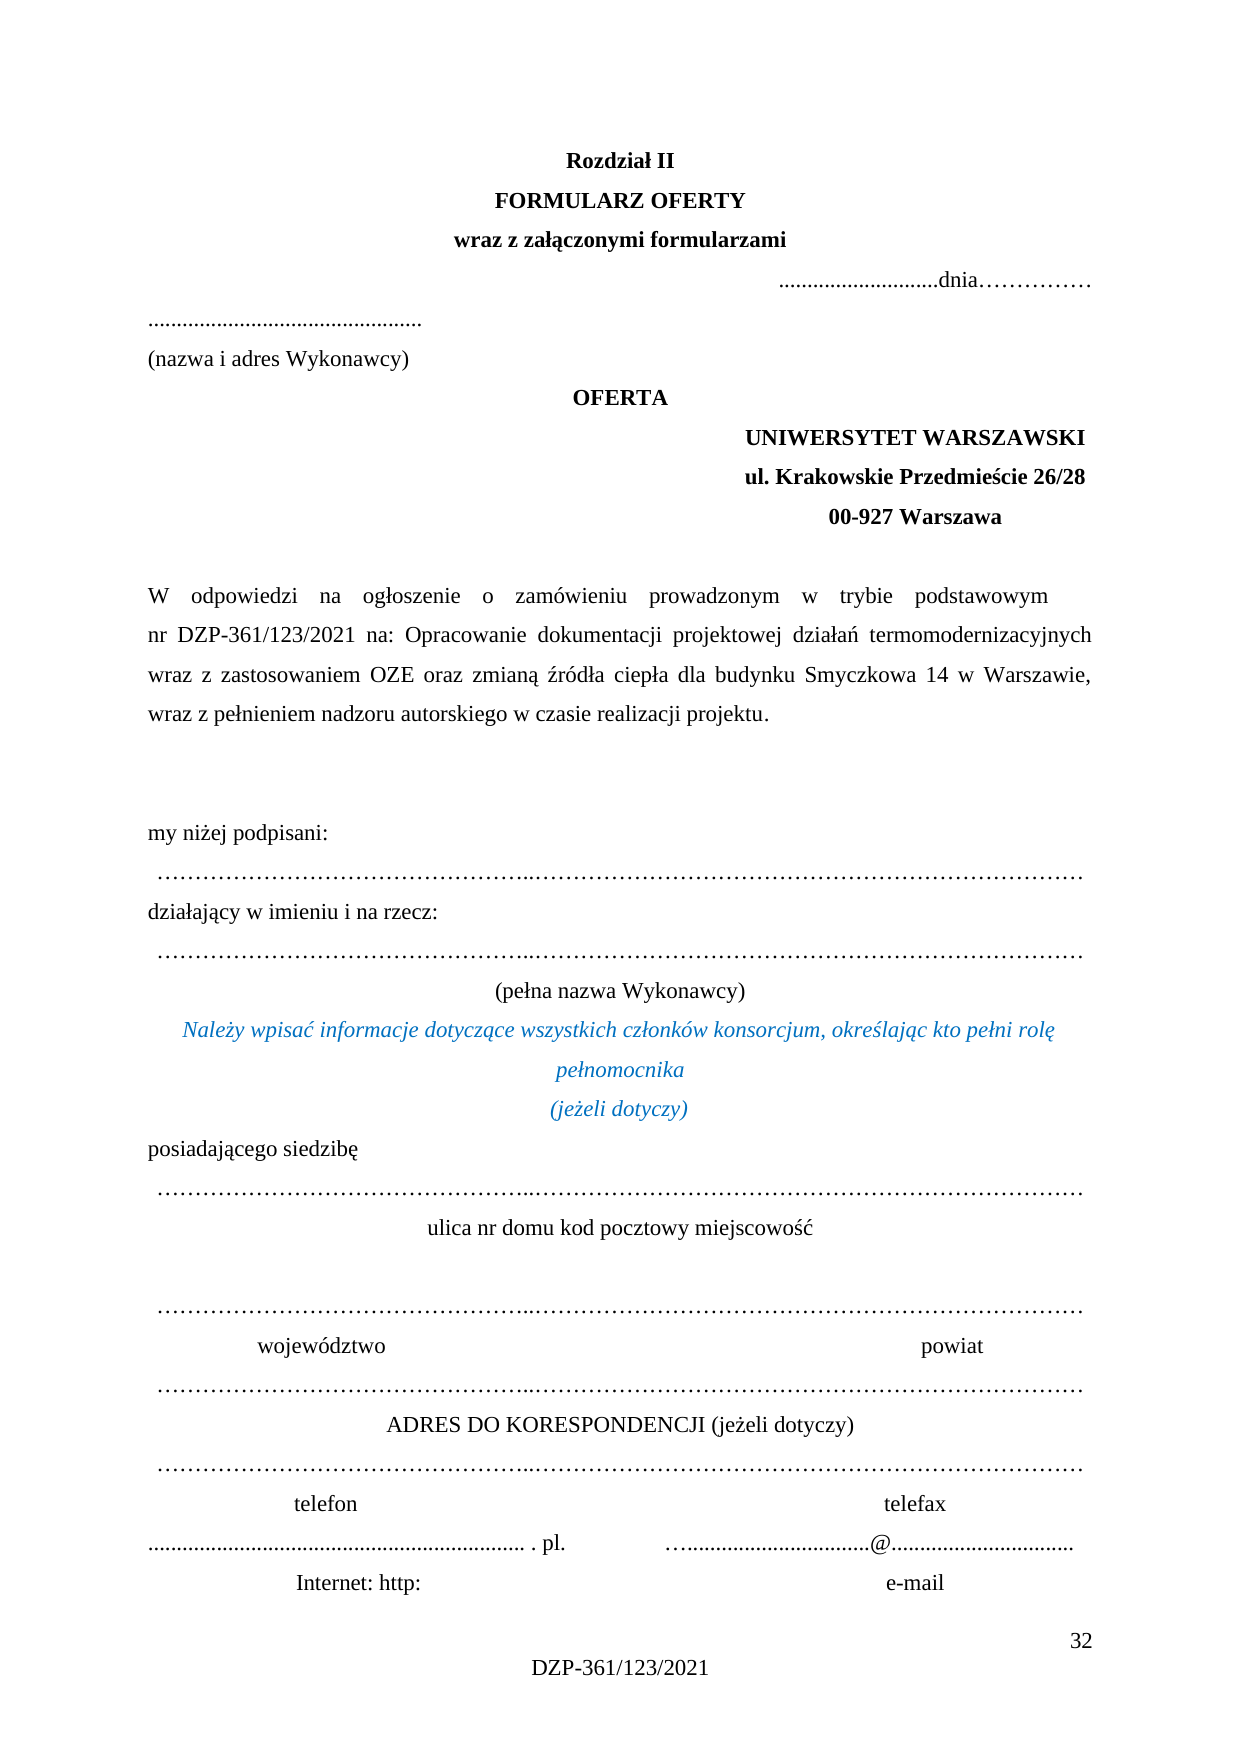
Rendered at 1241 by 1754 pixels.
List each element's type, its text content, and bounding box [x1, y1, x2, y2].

text OFERTA [148, 384, 1093, 411]
text ............................dnia…………… [148, 266, 1093, 292]
text 00-927 Warszawa [738, 503, 1093, 529]
text (nazwa i adres Wykonawcy) [148, 345, 1093, 371]
text …………………………………………..……………………………………………………………… [148, 1174, 1093, 1200]
text …………………………………………..……………………………………………………………… [148, 1371, 1093, 1398]
text działający w imieniu i na rzecz: [148, 898, 1093, 924]
text …………………………………………..……………………………………………………………… [148, 1450, 1093, 1477]
text Rozdział II [148, 148, 1093, 174]
text W odpowiedzi na ogłoszenie o zamówieniu prowadzonym w trybie podstawowym nr DZP-361/123/2021 na: Opracowanie dokumentacji projektowej działań termomodernizacyjnych wraz z zastosowaniem OZE oraz zmianą źródła ciepła dla budynku Smyczkowa 14 w Warszawie, wraz z pełnieniem nadzoru autorskiego w czasie realizacji projektu. [148, 582, 1093, 727]
text ................................................ [148, 306, 1093, 332]
text Należy wpisać informacje dotyczące wszystkich członków konsorcjum, określając kto pełni rolę pełnomocnika [148, 1016, 1093, 1082]
text Internet: http: e-mail [148, 1569, 1093, 1595]
text województwo powiat [148, 1332, 1093, 1358]
text wraz z załączonymi formularzami [148, 227, 1093, 253]
text (pełna nazwa Wykonawcy) [148, 977, 1093, 1003]
text my niżej podpisani: [148, 819, 1093, 845]
text …………………………………………..……………………………………………………………… [148, 1292, 1093, 1319]
text posiadającego siedzibę [148, 1134, 1093, 1161]
text …………………………………………..……………………………………………………………… [148, 858, 1093, 884]
text ul. Krakowskie Przedmieście 26/28 [738, 463, 1093, 490]
text telefon telefax [148, 1490, 1093, 1516]
text ADRES DO KORESPONDENCJI (jeżeli dotyczy) [148, 1411, 1093, 1437]
text …………………………………………..……………………………………………………………… [148, 937, 1093, 963]
text (jeżeli dotyczy) [148, 1095, 1093, 1121]
text ulica nr domu kod pocztowy miejscowość [148, 1213, 1093, 1240]
text .................................................................. . pl. …................................@................................ [148, 1529, 1093, 1556]
text UNIWERSYTET WARSZAWSKI [738, 424, 1093, 450]
text FORMULARZ OFERTY [148, 187, 1093, 213]
